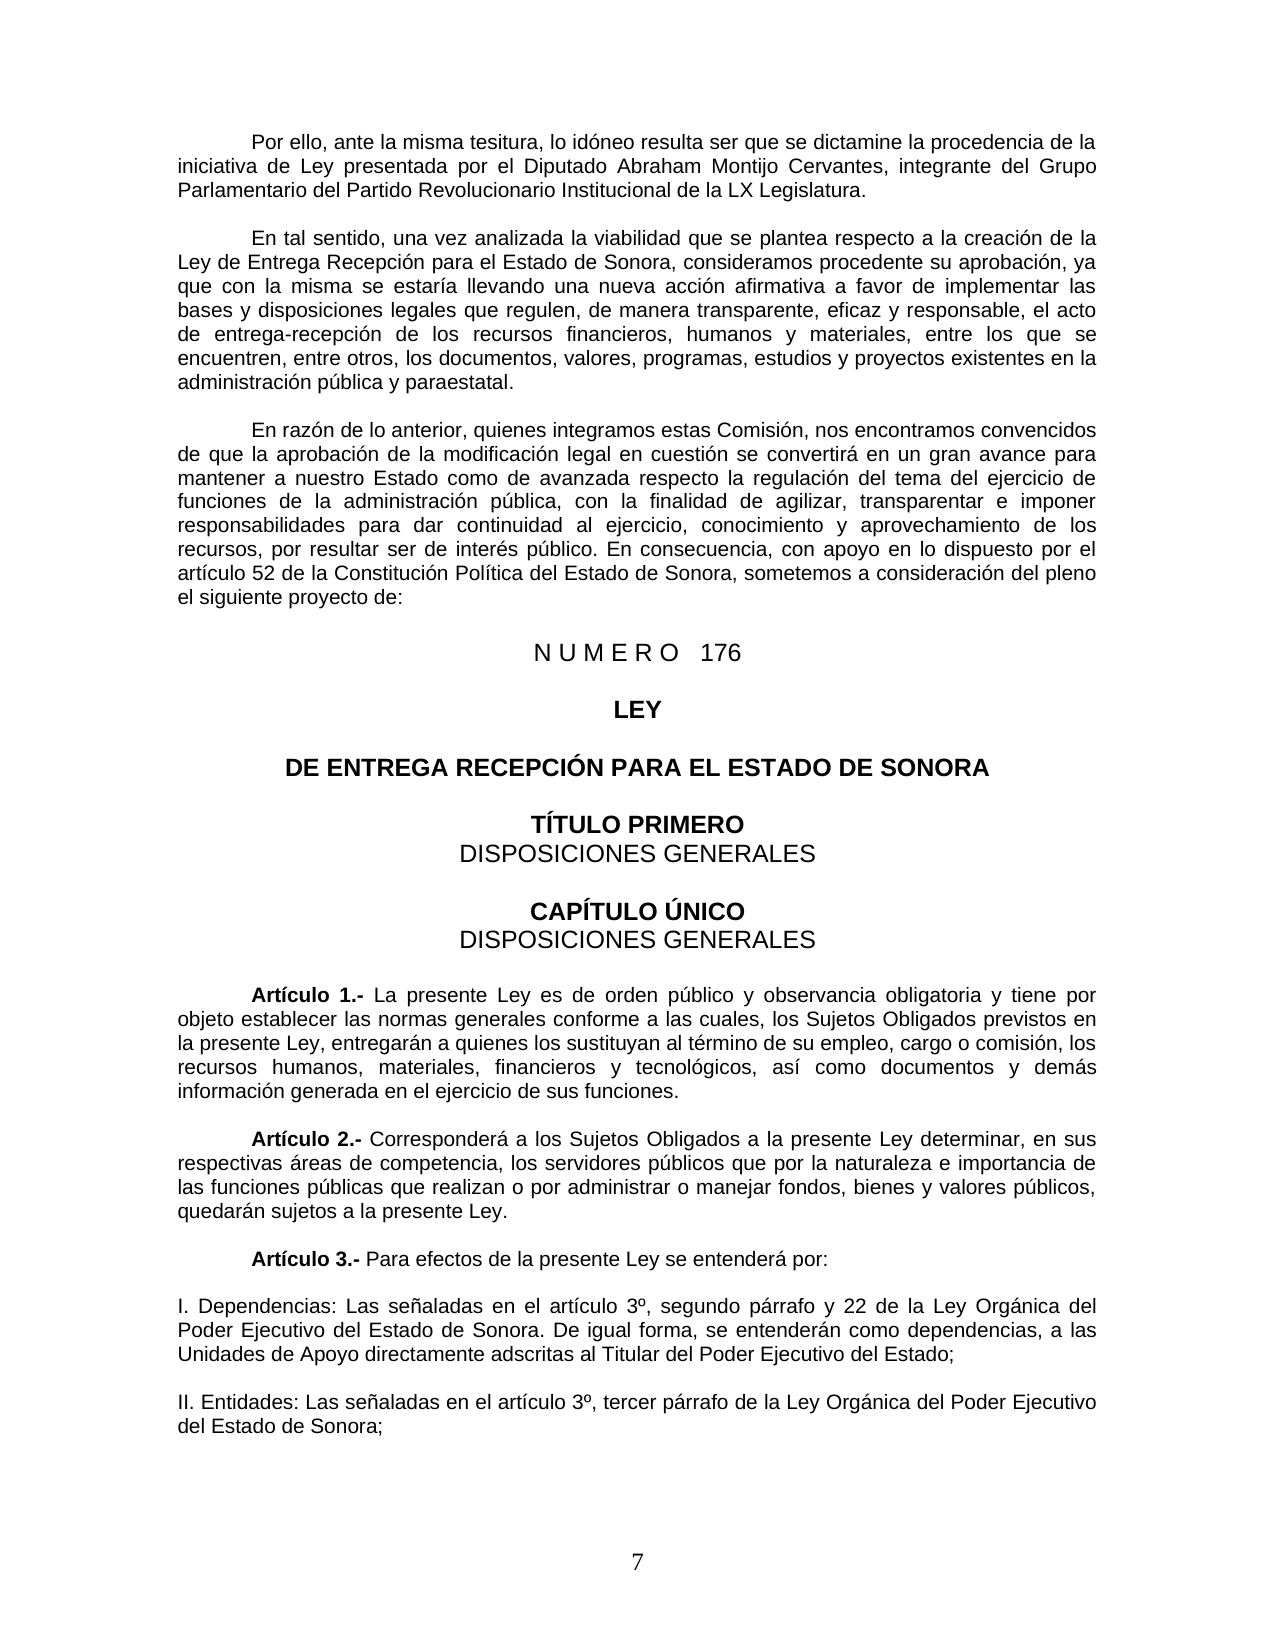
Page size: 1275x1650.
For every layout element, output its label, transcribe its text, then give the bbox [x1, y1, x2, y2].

text N U M E R O 176 [177, 638, 1098, 667]
subtitle TÍTULO PRIMERO [177, 810, 1098, 839]
text Artículo 3.- Para efectos de la presente Ley se entenderá por: [177, 1246, 1098, 1270]
subtitle DE ENTREGA RECEPCIÓN PARA EL ESTADO DE SONORA [177, 753, 1098, 782]
text En tal sentido, una vez analizada la viabilidad que se plantea respecto a la creación de la Ley de Entrega Recepción para el Estado de Sonora, consideramos procedente su aprobación, ya que con la misma se estaría llevando una nueva acción afirmativa a favor de implementar las bases y disposiciones legales que regulen, de manera transparente, eficaz y responsable, el acto de entrega-recepción de los recursos financieros, humanos y materiales, entre los que se encuentren, entre otros, los documentos, valores, programas, estudios y proyectos existentes en la administración pública y paraestatal. [177, 226, 1098, 393]
subtitle DISPOSICIONES GENERALES [177, 925, 1098, 954]
text Artículo 2.- Corresponderá a los Sujetos Obligados a la presente Ley determinar, en sus respectivas áreas de competencia, los servidores públicos que por la naturaleza e importancia de las funciones públicas que realizan o por administrar o manejar fondos, bienes y valores públicos, quedarán sujetos a la presente Ley. [177, 1127, 1098, 1222]
text Por ello, ante la misma tesitura, lo idóneo resulta ser que se dictamine la procedencia de la iniciativa de Ley presentada por el Diputado Abraham Montijo Cervantes, integrante del Grupo Parlamentario del Partido Revolucionario Institucional de la LX Legislatura. [177, 130, 1098, 202]
text Artículo 1.- La presente Ley es de orden público y observancia obligatoria y tiene por objeto establecer las normas generales conforme a las cuales, los Sujetos Obligados previstos en la presente Ley, entregarán a quienes los sustituyan al término de su empleo, cargo o comisión, los recursos humanos, materiales, financieros y tecnológicos, así como documentos y demás información generada en el ejercicio de sus funciones. [177, 983, 1098, 1103]
subtitle CAPÍTULO ÚNICO [177, 897, 1098, 925]
text En razón de lo anterior, quienes integramos estas Comisión, nos encontramos convencidos de que la aprobación de la modificación legal en cuestión se convertirá en un gran avance para mantener a nuestro Estado como de avanzada respecto la regulación del tema del ejercicio de funciones de la administración pública, con la finalidad de agilizar, transparentar e imponer responsabilidades para dar continuidad al ejercicio, conocimiento y aprovechamiento de los recursos, por resultar ser de interés público. En consecuencia, con apoyo en lo dispuesto por el artículo 52 de la Constitución Política del Estado de Sonora, sometemos a consideración del pleno el siguiente proyecto de: [177, 417, 1098, 609]
subtitle LEY [177, 695, 1098, 724]
subtitle DISPOSICIONES GENERALES [177, 839, 1098, 868]
text I. Dependencias: Las señaladas en el artículo 3º, segundo párrafo y 22 de la Ley Orgánica del Poder Ejecutivo del Estado de Sonora. De igual forma, se entenderán como dependencias, a las Unidades de Apoyo directamente adscritas al Titular del Poder Ejecutivo del Estado; [177, 1294, 1098, 1366]
text II. Entidades: Las señaladas en el artículo 3º, tercer párrafo de la Ley Orgánica del Poder Ejecutivo del Estado de Sonora; [177, 1390, 1098, 1438]
